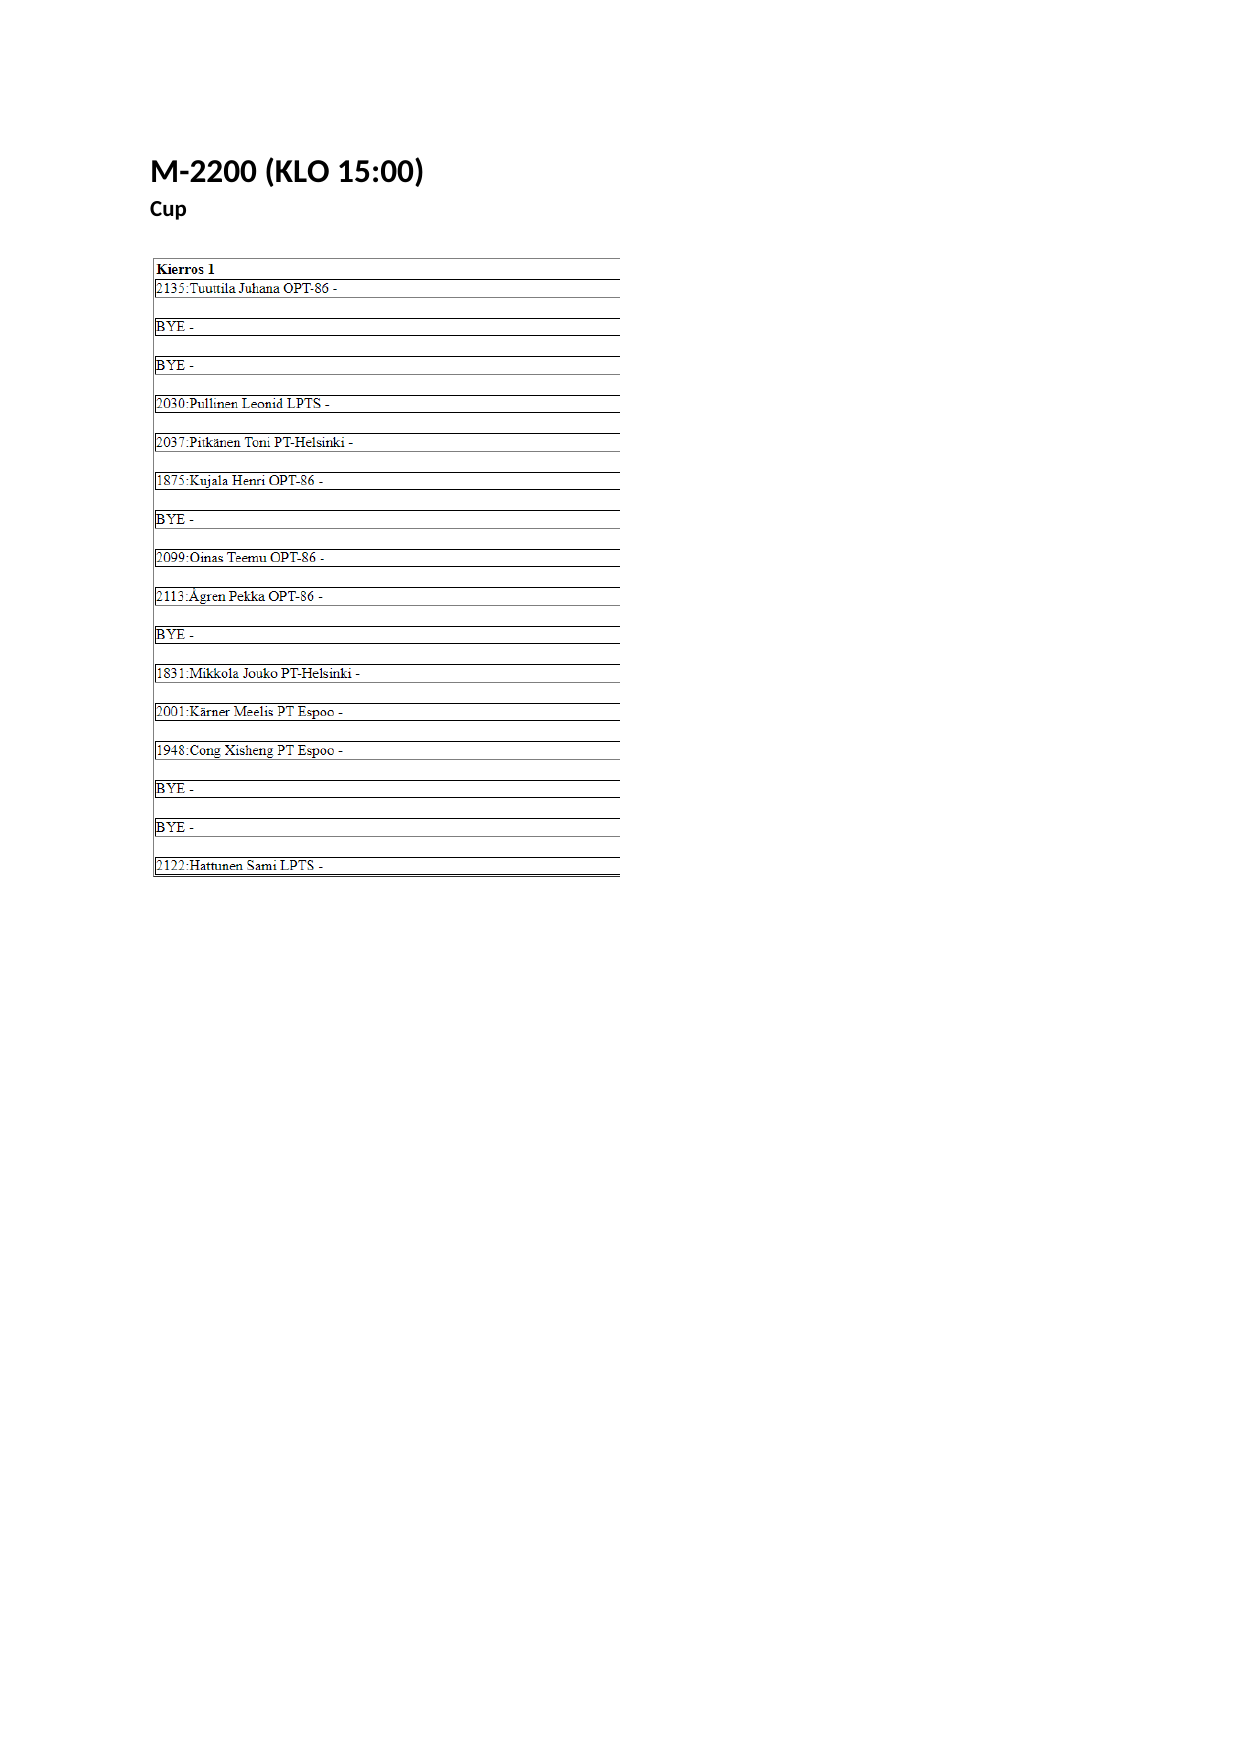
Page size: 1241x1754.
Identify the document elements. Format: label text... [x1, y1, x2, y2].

text M-2200 (KLO 15:00) [150, 150, 583, 191]
text Cup [150, 194, 583, 222]
picture [150, 254, 620, 880]
